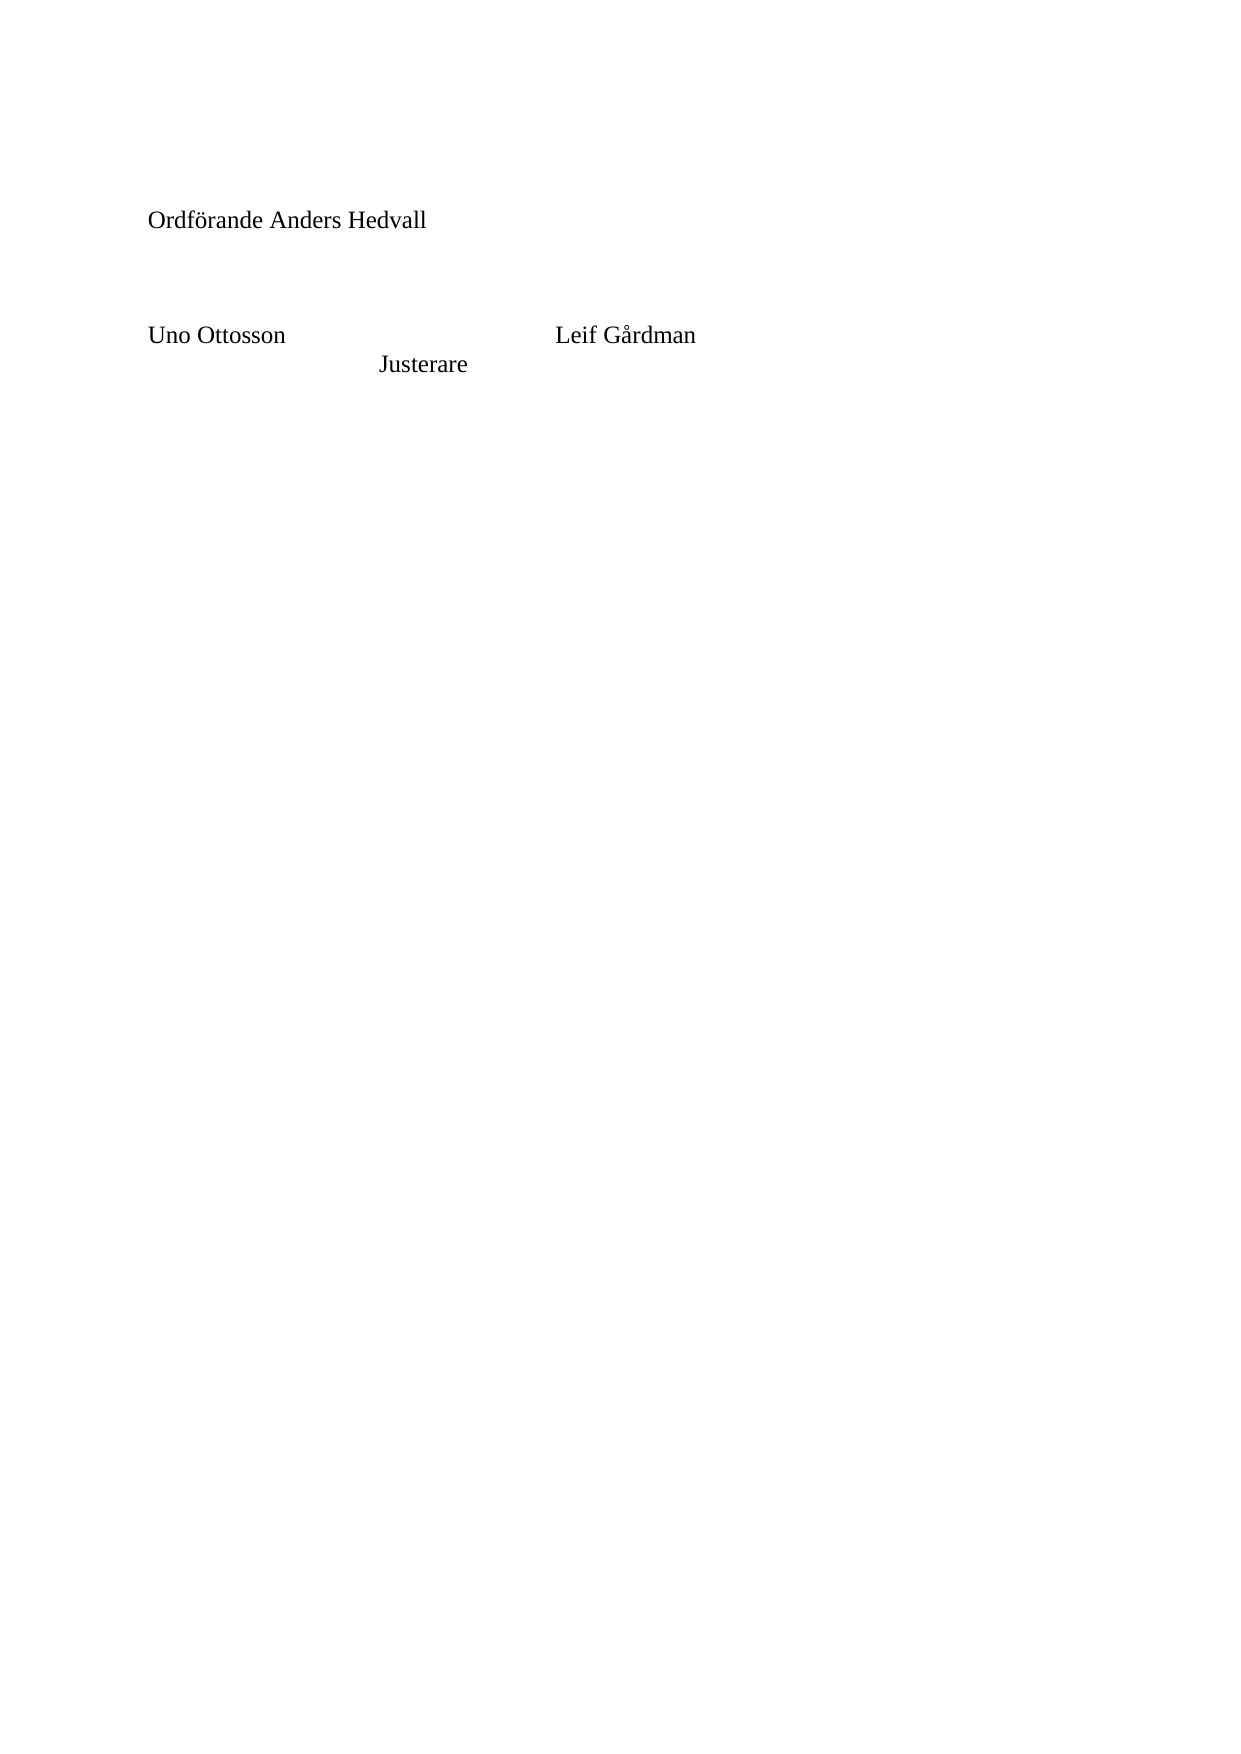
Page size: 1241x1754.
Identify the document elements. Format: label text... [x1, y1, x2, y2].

text Justerare [148, 349, 1093, 378]
text Uno Ottosson Leif Gårdman [148, 320, 1093, 349]
text Ordförande Anders Hedvall [148, 205, 1093, 234]
